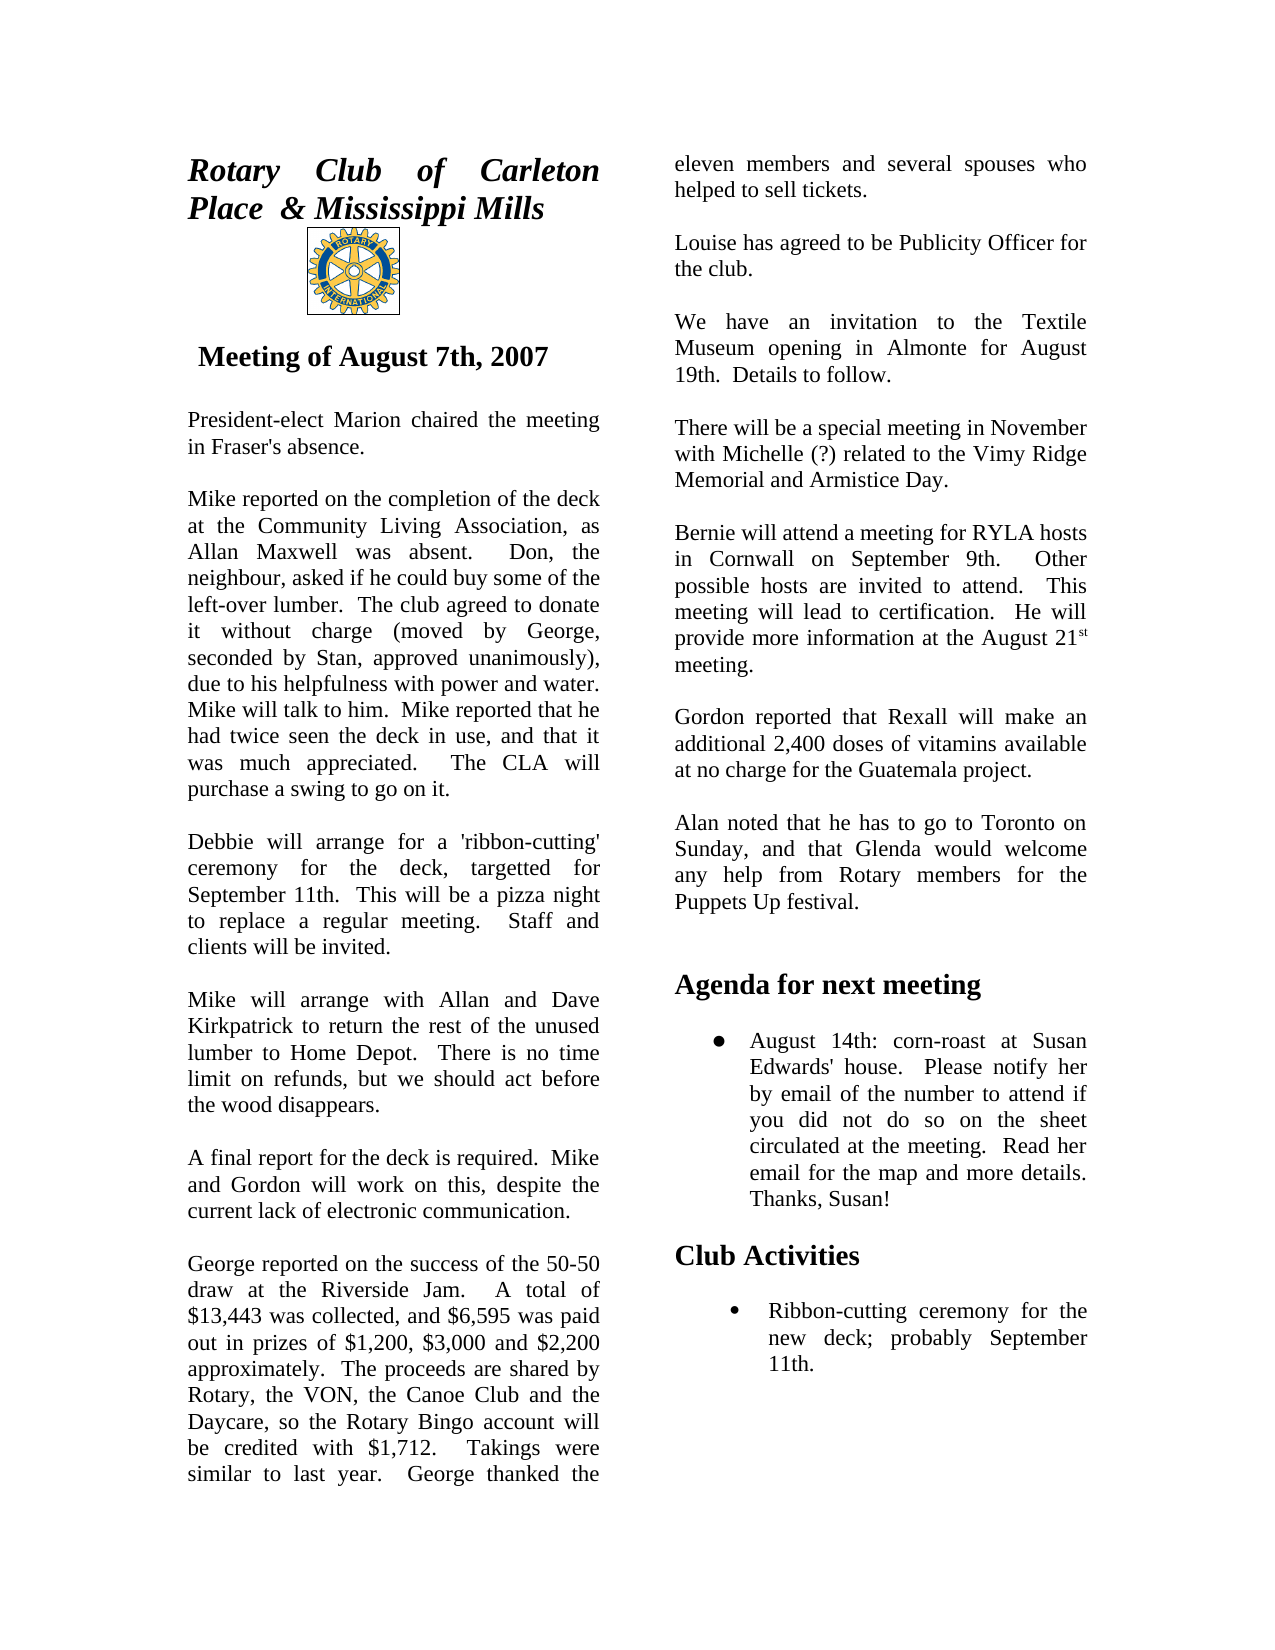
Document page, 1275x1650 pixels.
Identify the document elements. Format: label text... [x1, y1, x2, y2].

text George reported on the success of the 50-50 draw at the Riverside Jam. A total of $13,443 was collected, and $6,595 was paid out in prizes of $1,200, $3,000 and $2,200 approximately. The proceeds are shared by Rotary, the VON, the Canoe Club and the Daycare, so the Rotary Bingo account will be credited with $1,712. Takings were similar to last year. George thanked the eleven members and several spouses who helped to sell tickets. [187, 1250, 601, 1487]
text We have an invitation to the Textile Museum opening in Almonte for August 19th. Details to follow. [674, 308, 1087, 387]
text Mike will arrange with Allan and Dave Kirkpatrick to return the rest of the unused lumber to Home Depot. There is no time limit on refunds, but we should act before the wood disappears. [187, 986, 601, 1118]
list August 14th: corn-roast at Susan Edwards' house. Please notify her by email of the number to attend if you did not do so on the sheet circulated at the meeting. Read her email for the map and more details. Thanks, Susan! [712, 1027, 1087, 1211]
list Ribbon-cutting ceremony for the new deck; probably September 11th. [731, 1298, 1087, 1377]
picture [308, 228, 399, 314]
text Alan noted that he has to go to Toronto on Sunday, and that Glenda would welcome any help from Rotary members for the Puppets Up festival. [674, 809, 1087, 914]
text Mike reported on the completion of the deck at the Community Living Association, as Allan Maxwell was absent. Don, the neighbour, asked if he could buy some of the left-over lumber. The club agreed to donate it without charge (moved by George, seconded by Stan, approved unanimously), due to his helpfulness with power and water. Mike will talk to him. Mike reported that he had twice seen the deck in use, and that it was much appreciated. The CLA will purchase a swing to go on it. [187, 485, 601, 802]
text Agenda for next meeting [674, 967, 1087, 1001]
text A final report for the deck is required. Mike and Gordon will work on this, despite the current lack of electronic communication. [187, 1144, 601, 1223]
text Bernie will attend a meeting for RYLA hosts in Cornwall on September 9th. Other possible hosts are invited to attend. This meeting will lead to certification. He will provide more information at the August 21st meeting. [674, 519, 1087, 677]
text Meeting of August 7th, 2007 [187, 339, 601, 373]
text Louise has agreed to be Publicity Officer for the club. [674, 229, 1087, 282]
text Gordon reported that Rexall will make an additional 2,400 doses of vitamins available at no charge for the Guatemala project. [674, 703, 1087, 782]
text There will be a special meeting in November with Michelle (?) related to the Vimy Ridge Memorial and Armistice Day. [674, 413, 1087, 493]
text Debbie will arrange for a 'ribbon-cutting' ceremony for the deck, targetted for September 11th. This will be a pizza night to replace a regular meeting. Staff and clients will be invited. [187, 828, 601, 960]
text President-elect Marion chaired the meeting in Fraser's absence. [187, 406, 601, 459]
text Rotary Club of Carleton Place & Mississippi Mills [187, 150, 601, 227]
text Club Activities [674, 1238, 1087, 1271]
